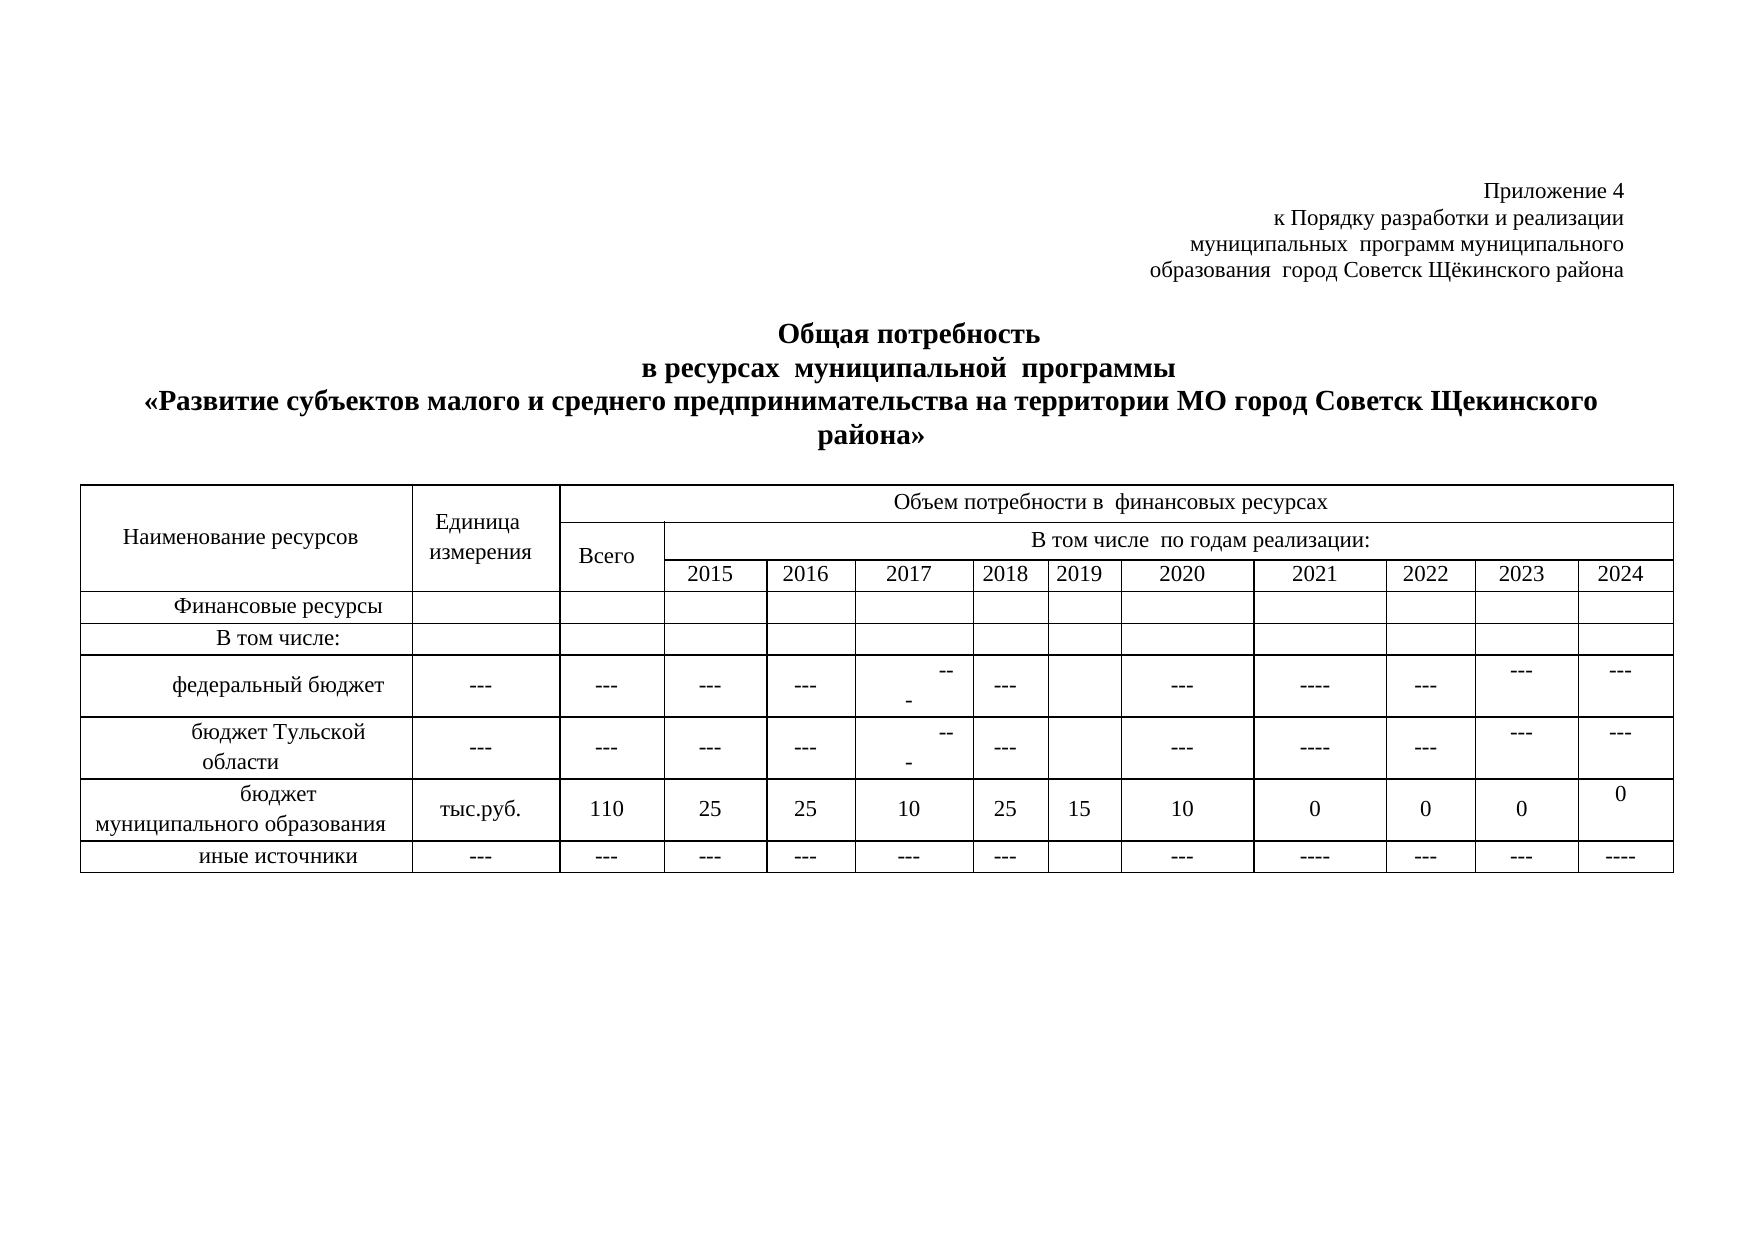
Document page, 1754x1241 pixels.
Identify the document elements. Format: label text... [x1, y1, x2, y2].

table_cell --- [1387, 842, 1475, 872]
table_cell [1049, 842, 1121, 872]
table_cell федеральный бюджет [81, 656, 412, 716]
table_cell [413, 592, 559, 622]
table_cell --- [561, 718, 664, 778]
table_cell [665, 592, 766, 622]
table_header Объем потребности в финансовых ресурсах [561, 486, 1673, 521]
table_cell бюджет муниципального образования [81, 780, 412, 840]
table_cell 25 [665, 780, 766, 840]
table_cell [561, 624, 664, 654]
table_cell --- [1122, 718, 1253, 778]
table_cell --- [974, 656, 1048, 716]
table_cell 0 [1387, 780, 1475, 840]
table_cell [1122, 624, 1253, 654]
table_cell --- [665, 656, 766, 716]
table_cell --- [413, 656, 559, 716]
text муниципальных программ муниципального [118, 230, 1624, 256]
table_cell [1255, 592, 1386, 622]
table_cell --- [1579, 718, 1673, 778]
table_cell 15 [1049, 780, 1121, 840]
table_cell --- [856, 718, 973, 778]
table_cell --- [1122, 656, 1253, 716]
table_cell 2024 [1579, 561, 1673, 591]
table_header Наименование ресурсов [81, 486, 412, 591]
table_cell [856, 624, 973, 654]
table_cell 2018 [974, 561, 1048, 591]
table_cell [1255, 624, 1386, 654]
text образования город Советск Щёкинского района [118, 256, 1624, 283]
table_cell --- [856, 842, 973, 872]
table_cell --- [768, 656, 855, 716]
table_cell ---- [1255, 656, 1386, 716]
table_cell 0 [1476, 780, 1578, 840]
table_cell [1387, 624, 1475, 654]
table_cell --- [768, 842, 855, 872]
table_cell --- [856, 656, 973, 716]
table_cell ---- [1255, 842, 1386, 872]
table_header Единица измерения [413, 486, 559, 591]
table_cell 25 [768, 780, 855, 840]
table_cell --- [1579, 656, 1673, 716]
table_cell --- [1476, 656, 1578, 716]
table_cell [665, 624, 766, 654]
text к Порядку разработки и реализации [118, 203, 1624, 230]
table_cell --- [1122, 842, 1253, 872]
table_cell [561, 592, 664, 622]
table_cell --- [1387, 656, 1475, 716]
table_cell --- [665, 718, 766, 778]
table_cell [413, 624, 559, 654]
table_cell --- [974, 842, 1048, 872]
table_cell [1579, 592, 1673, 622]
table_cell [1476, 592, 1578, 622]
table_cell [974, 592, 1048, 622]
table_cell --- [665, 842, 766, 872]
table_cell [768, 624, 855, 654]
table_cell 2021 [1255, 561, 1386, 591]
table_cell [856, 592, 973, 622]
table_cell 2020 [1122, 561, 1253, 591]
text Общая потребность [118, 316, 1624, 350]
table_cell Всего [561, 523, 664, 591]
table_cell [1122, 592, 1253, 622]
table_cell 10 [856, 780, 973, 840]
table_cell [1387, 592, 1475, 622]
table_cell 0 [1579, 780, 1673, 840]
text «Развитие субъектов малого и среднего предпринимательства на территории МО город Советск Щекинского района» [118, 383, 1624, 450]
table_cell Финансовые ресурсы [81, 592, 412, 622]
table_cell [1049, 592, 1121, 622]
table_cell --- [1387, 718, 1475, 778]
table_cell --- [1476, 842, 1578, 872]
table_cell 0 [1255, 780, 1386, 840]
table_cell [1049, 624, 1121, 654]
table_cell 10 [1122, 780, 1253, 840]
table_cell 2017 [856, 561, 973, 591]
table_cell тыс.руб. [413, 780, 559, 840]
table_cell 110 [561, 780, 664, 840]
table_cell ---- [1579, 842, 1673, 872]
table_cell [768, 592, 855, 622]
table_cell --- [974, 718, 1048, 778]
table_cell [1579, 624, 1673, 654]
text Приложение 4 [118, 177, 1624, 203]
table_cell В том числе по годам реализации: [665, 523, 1673, 559]
table_cell --- [768, 718, 855, 778]
table_cell 25 [974, 780, 1048, 840]
table_cell 2016 [768, 561, 855, 591]
table_cell 2023 [1476, 561, 1578, 591]
text в ресурсах муниципальной программы [118, 350, 1624, 383]
table_cell --- [1476, 718, 1578, 778]
table_cell --- [413, 718, 559, 778]
table_cell иные источники [81, 842, 412, 872]
table_cell 2015 [665, 561, 766, 591]
table_cell [1049, 656, 1121, 716]
table_cell [1049, 718, 1121, 778]
table_cell В том числе: [81, 624, 412, 654]
table_cell --- [561, 656, 664, 716]
table_cell --- [561, 842, 664, 872]
table_cell 2022 [1387, 561, 1475, 591]
table_cell [1476, 624, 1578, 654]
table_cell [974, 624, 1048, 654]
table_cell --- [413, 842, 559, 872]
table_cell ---- [1255, 718, 1386, 778]
table_cell 2019 [1049, 561, 1121, 591]
table_cell бюджет Тульской области [81, 718, 412, 778]
